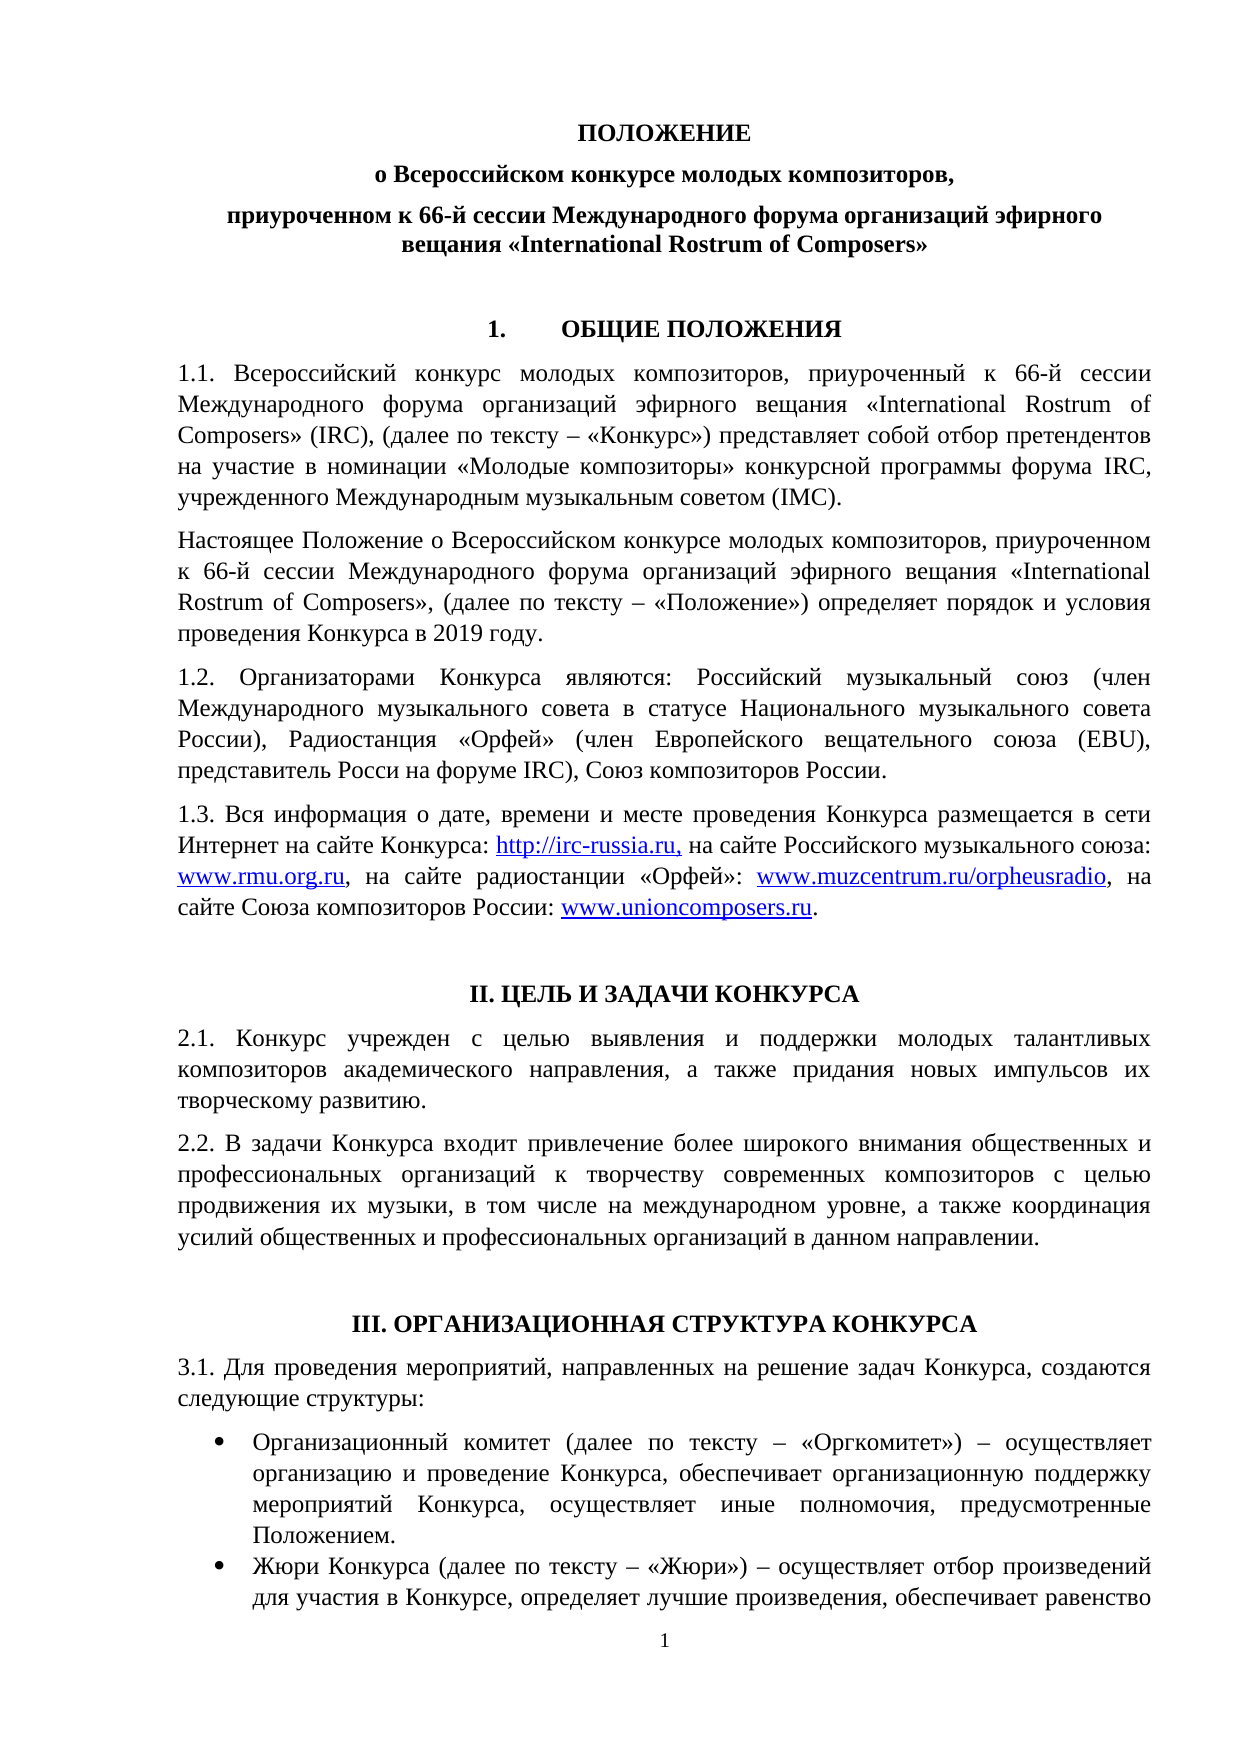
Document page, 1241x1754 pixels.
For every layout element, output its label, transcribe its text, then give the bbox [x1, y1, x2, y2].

text 1.2. Организаторами Конкурса являются: Российский музыкальный союз (член Международного музыкального совета в статусе Национального музыкального совета России), Радиостанция «Орфей» (член Европейского вещательного союза (EBU), представитель Росси на форуме IRC), Союз композиторов России. [177, 662, 1152, 784]
text ПОЛОЖЕНИЕ [177, 118, 1152, 147]
list ОБЩИЕ ПОЛОЖЕНИЯ [177, 314, 1152, 343]
text 2.2. В задачи Конкурса входит привлечение более широкого внимания общественных и профессиональных организаций к творчеству современных композиторов с целью продвижения их музыки, в том числе на международном уровне, а также координация усилий общественных и профессиональных организаций в данном направлении. [177, 1128, 1152, 1250]
text приуроченном к 66-й сессии Международного форума организаций эфирного вещания «International Rostrum of Composers» [177, 201, 1152, 258]
text о Всероссийском конкурсе молодых композиторов, [177, 159, 1152, 188]
text II. ЦЕЛЬ И ЗАДАЧИ КОНКУРСА [177, 979, 1152, 1008]
text Настоящее Положение о Всероссийском конкурсе молодых композиторов, приуроченном к 66-й сессии Международного форума организаций эфирного вещания «International Rostrum of Composers», (далее по тексту – «Положение») определяет порядок и условия проведения Конкурса в 2019 году. [177, 525, 1152, 647]
list Организационный комитет (далее по тексту – «Оргкомитет») – осуществляет организацию и проведение Конкурса, обеспечивает организационную поддержку мероприятий Конкурса, осуществляет иные полномочия, предусмотренные Положением. [215, 1427, 1152, 1549]
text III. ОРГАНИЗАЦИОННАЯ СТРУКТУРА КОНКУРСА [177, 1309, 1152, 1337]
text 3.1. Для проведения мероприятий, направленных на решение задач Конкурса, создаются следующие структуры: [177, 1352, 1152, 1412]
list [215, 1551, 1152, 1611]
list 1.3. Вся информация о дате, времени и месте проведения Конкурса размещается в сети Интернет на сайте Конкурса: http://irc-russia.ru, на сайте Российского музыкального союза: www.rmu.org.ru, на сайте радиостанции «Орфей»: www.muzcentrum.ru/orpheusradio, на сайте Союза композиторов России: www.unioncomposers.ru. [177, 799, 1152, 921]
text 1.1. Всероссийский конкурс молодых композиторов, приуроченный к 66-й сессии Международного форума организаций эфирного вещания «International Rostrum of Composers» (IRC), (далее по тексту – «Конкурс») представляет собой отбор претендентов на участие в номинации «Молодые композиторы» конкурсной программы форума IRC, учрежденного Международным музыкальным советом (IMC). [177, 358, 1152, 511]
text 2.1. Конкурс учрежден с целью выявления и поддержки молодых талантливых композиторов академического направления, а также придания новых импульсов их творческому развитию. [177, 1023, 1152, 1114]
